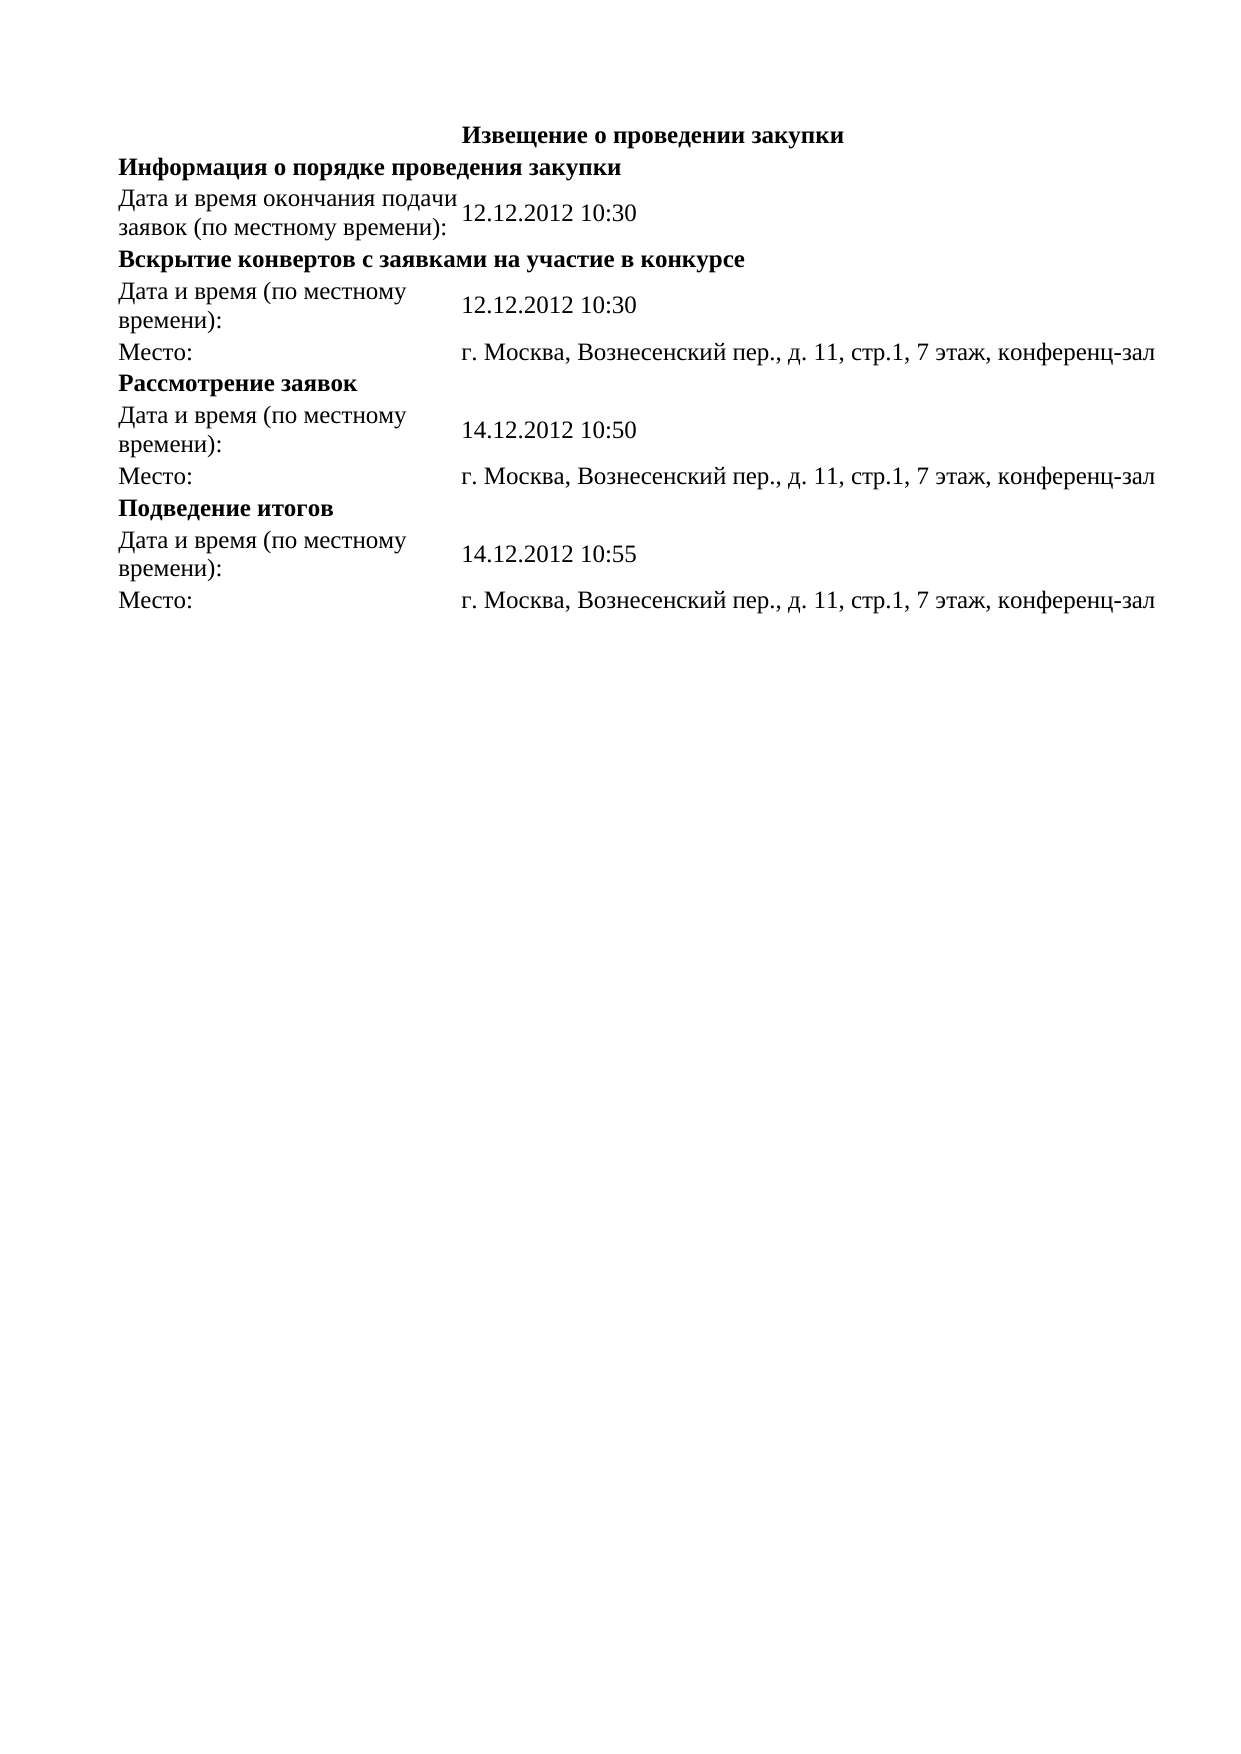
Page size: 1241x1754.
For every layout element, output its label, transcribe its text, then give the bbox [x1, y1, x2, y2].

table_cell 12.12.2012 10:30 [459, 274, 1189, 335]
table_cell Дата и время (по местному времени): [117, 399, 459, 459]
table_cell г. Москва, Вознесенский пер., д. 11, стр.1, 7 этаж, конференц-зал [459, 584, 1189, 616]
table_cell 12.12.2012 10:30 [459, 182, 1189, 242]
table_cell Дата и время (по местному времени): [117, 523, 459, 584]
table_header Извещение о проведении закупки [117, 118, 1189, 150]
table_cell 14.12.2012 10:50 [459, 399, 1189, 459]
table_cell Информация о порядке проведения закупки [117, 150, 1189, 182]
table_cell Место: [117, 584, 459, 616]
table_cell Дата и время окончания подачи заявок (по местному времени): [117, 182, 459, 242]
table_cell Место: [117, 335, 459, 367]
table_cell г. Москва, Вознесенский пер., д. 11, стр.1, 7 этаж, конференц-зал [459, 459, 1189, 491]
table_cell 14.12.2012 10:55 [459, 523, 1189, 584]
table_cell г. Москва, Вознесенский пер., д. 11, стр.1, 7 этаж, конференц-зал [459, 335, 1189, 367]
table_cell Место: [117, 459, 459, 491]
table_cell Подведение итогов [117, 491, 1189, 523]
table_cell Дата и время (по местному времени): [117, 274, 459, 335]
table_cell Рассмотрение заявок [117, 367, 1189, 399]
table_cell Вскрытие конвертов с заявками на участие в конкурсе [117, 243, 1189, 274]
